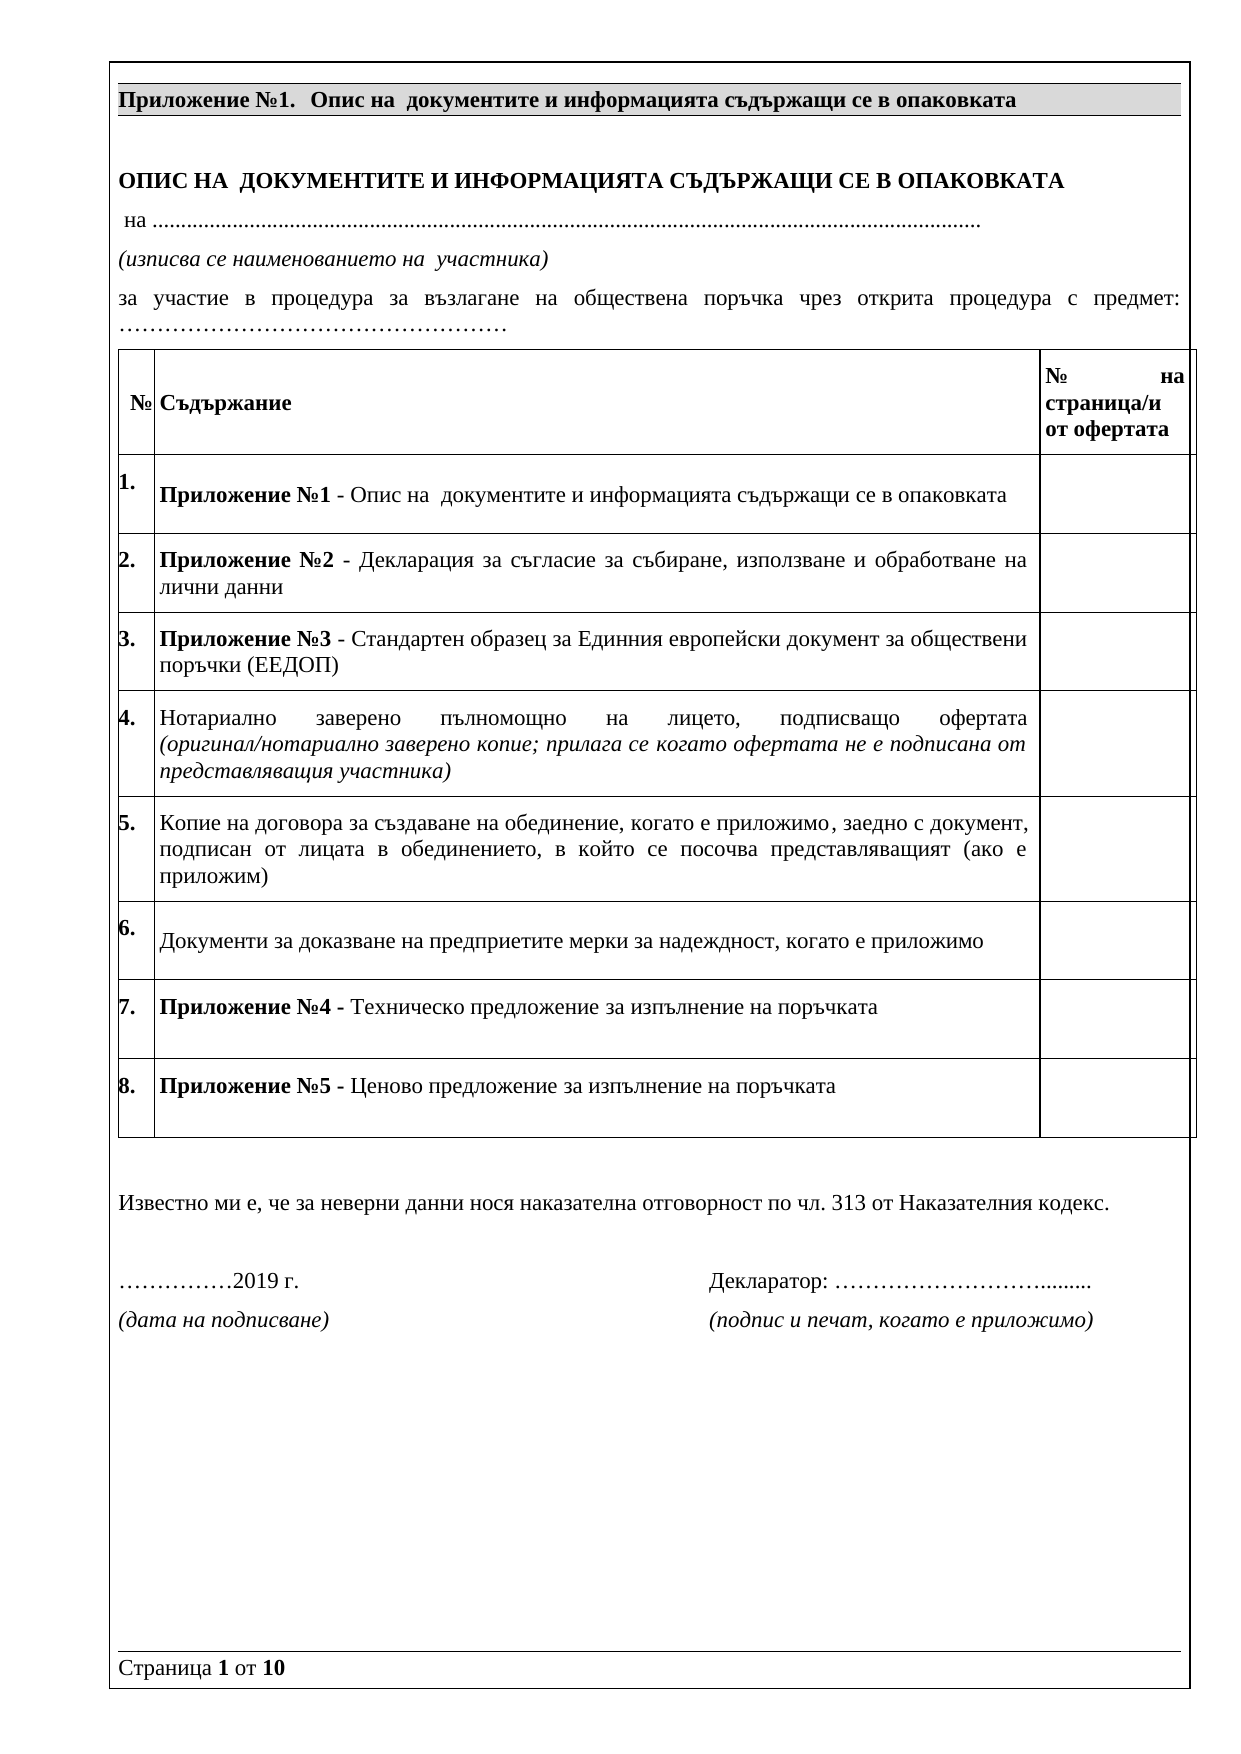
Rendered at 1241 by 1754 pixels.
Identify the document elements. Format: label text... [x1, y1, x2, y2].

table_cell Приложение №3 - Стандартен образец за Единния европейски документ за обществени поръчки (ЕЕДОП) [155, 613, 1039, 690]
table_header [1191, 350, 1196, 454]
table_cell Документи за доказване на предприетите мерки за надеждност, когато е приложимо [155, 902, 1039, 979]
table_cell [1191, 980, 1196, 1058]
text на ................................................................................................................................................. [118, 206, 1181, 232]
table_cell Приложение №1 - Опис на документите и информацията съдържащи се в опаковката [155, 455, 1039, 533]
table_cell Нотариално заверено пълномощно на лицето, подписващо офертата (оригинал/нотариално заверено копие; прилага се когато офертата не е подписана от представляващия участника) [155, 691, 1039, 796]
text за участие в процедура за възлагане на обществена поръчка чрез открита процедура с предмет: …………………………………………… [118, 284, 1181, 337]
table_cell [119, 797, 154, 901]
table_cell [119, 902, 154, 979]
table_header № [119, 350, 154, 454]
table_cell [119, 534, 154, 612]
table_cell [1191, 613, 1196, 690]
table_cell [1191, 797, 1196, 901]
table_header Съдържание [155, 350, 1039, 454]
text ……………2019 г. Декларатор: ………………………......... [118, 1267, 1181, 1293]
table_cell [1191, 534, 1196, 612]
table_cell Копие на договора за създаване на обединение, когато е приложимо, заедно с документ, подписан от лицата в обединението, в който се посочва представляващият (ако е приложим) [155, 797, 1039, 901]
table_cell [1041, 691, 1189, 796]
table_cell [1041, 613, 1189, 690]
table_cell [119, 455, 154, 533]
table_cell [1041, 455, 1189, 533]
text (изписва се наименованието на участника) [118, 245, 1181, 271]
table_cell [119, 691, 154, 796]
text Известно ми е, че за неверни данни нося наказателна отговорност по чл. 313 от Наказателния кодекс. [118, 1189, 1181, 1216]
table_cell [1041, 980, 1189, 1058]
table_cell Приложение №2 - Декларация за съгласие за събиране, използване и обработване на лични данни [155, 534, 1039, 612]
table_cell [1041, 1059, 1189, 1137]
table_cell [119, 980, 154, 1058]
table_cell [1041, 797, 1189, 901]
table_cell [1041, 902, 1189, 979]
table_cell [1191, 455, 1196, 533]
table_cell Приложение №5 - Ценово предложение за изпълнение на поръчката [155, 1059, 1039, 1137]
table_cell [1191, 691, 1196, 796]
table_cell [1041, 534, 1189, 612]
text (дата на подписване) (подпис и печат, когато е приложимо) [118, 1306, 1181, 1332]
table_cell [1191, 902, 1196, 979]
table_cell [119, 613, 154, 690]
text ОПИС НА документите И ИНФОРМАЦИЯТА съдържащи се в опаковката [118, 167, 1181, 194]
table_cell [1191, 1059, 1196, 1137]
table_cell Приложение №4 - Техническо предложение за изпълнение на поръчката [155, 980, 1039, 1058]
table_cell [119, 1059, 154, 1137]
list Опис на документите и информацията съдържащи се в опаковката [118, 84, 1181, 115]
table_header № на страница/и от офертата [1041, 350, 1189, 454]
